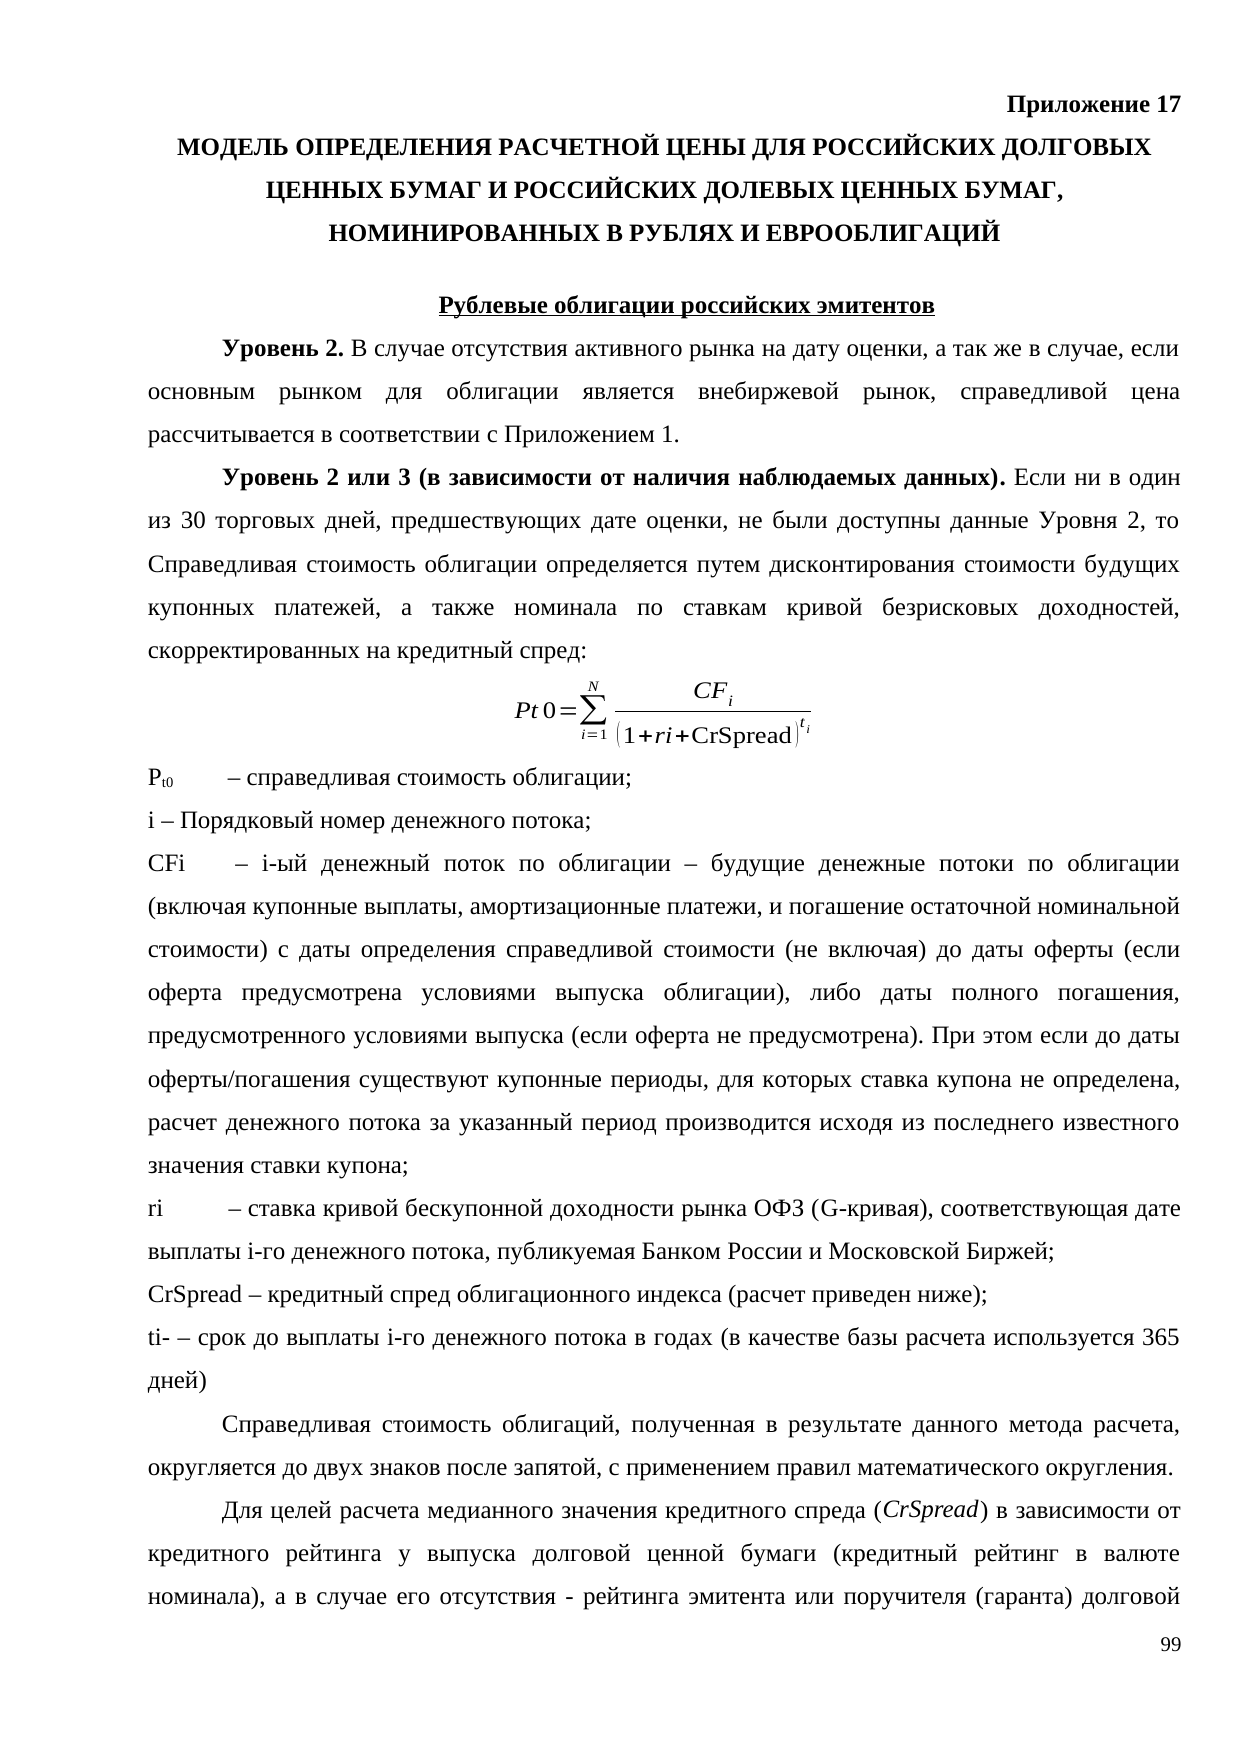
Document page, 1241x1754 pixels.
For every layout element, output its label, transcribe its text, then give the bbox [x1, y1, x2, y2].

text Рублевые облигации российских эмитентов [148, 290, 1181, 319]
text Pt0 – справедливая стоимость облигации; [148, 762, 1181, 791]
text МОДЕЛЬ ОПРЕДЕЛЕНИЯ РАСЧЕТНОЙ ЦЕНЫ ДЛЯ РОССИЙСКИХ ДОЛГОВЫХ ЦЕННЫХ БУМАГ И РОССИЙСКИХ ДОЛЕВЫХ ЦЕННЫХ БУМАГ, НОМИНИРОВАННЫХ В РУБЛЯХ И ЕВРООБЛИГАЦИЙ [148, 132, 1181, 247]
text ti- – срок до выплаты i-го денежного потока в годах (в качестве базы расчета используется 365 дней) [148, 1322, 1181, 1394]
text Уровень 2 или 3 (в зависимости от наличия наблюдаемых данных). Если ни в один из 30 торговых дней, предшествующих дате оценки, не были доступны данные Уровня 2, то Справедливая стоимость облигации определяется путем дисконтирования стоимости будущих купонных платежей, а также номинала по ставкам кривой безрисковых доходностей, скорректированных на кредитный спред: [148, 462, 1181, 664]
text CFi – i-ый денежный поток по облигации – будущие денежные потоки по облигации (включая купонные выплаты, амортизационные платежи, и погашение остаточной номинальной стоимости) с даты определения справедливой стоимости (не включая) до даты оферты (если оферта предусмотрена условиями выпуска облигации), либо даты полного погашения, предусмотренного условиями выпуска (если оферта не предусмотрена). При этом если до даты оферты/погашения существуют купонные периоды, для которых ставка купона не определена, расчет денежного потока за указанный период производится исходя из последнего известного значения ставки купона; [148, 848, 1181, 1179]
text CrSpread – кредитный спред облигационного индекса (расчет приведен ниже); [148, 1279, 1181, 1308]
text Приложение 17 [148, 89, 1181, 117]
text Справедливая стоимость облигаций, полученная в результате данного метода расчета, округляется до двух знаков после запятой, с применением правил математического округления. [148, 1409, 1181, 1481]
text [148, 1495, 1181, 1610]
text ri – ставка кривой бескупонной доходности рынка ОФЗ (G-кривая), соответствующая дате выплаты i-го денежного потока, публикуемая Банком России и Московской Биржей; [148, 1193, 1181, 1265]
text Уровень 2. В случае отсутствия активного рынка на дату оценки, а так же в случае, если основным рынком для облигации является внебиржевой рынок, справедливой цена рассчитывается в соответствии с Приложением 1. [148, 333, 1181, 448]
text i – Порядковый номер денежного потока; [148, 805, 1181, 834]
